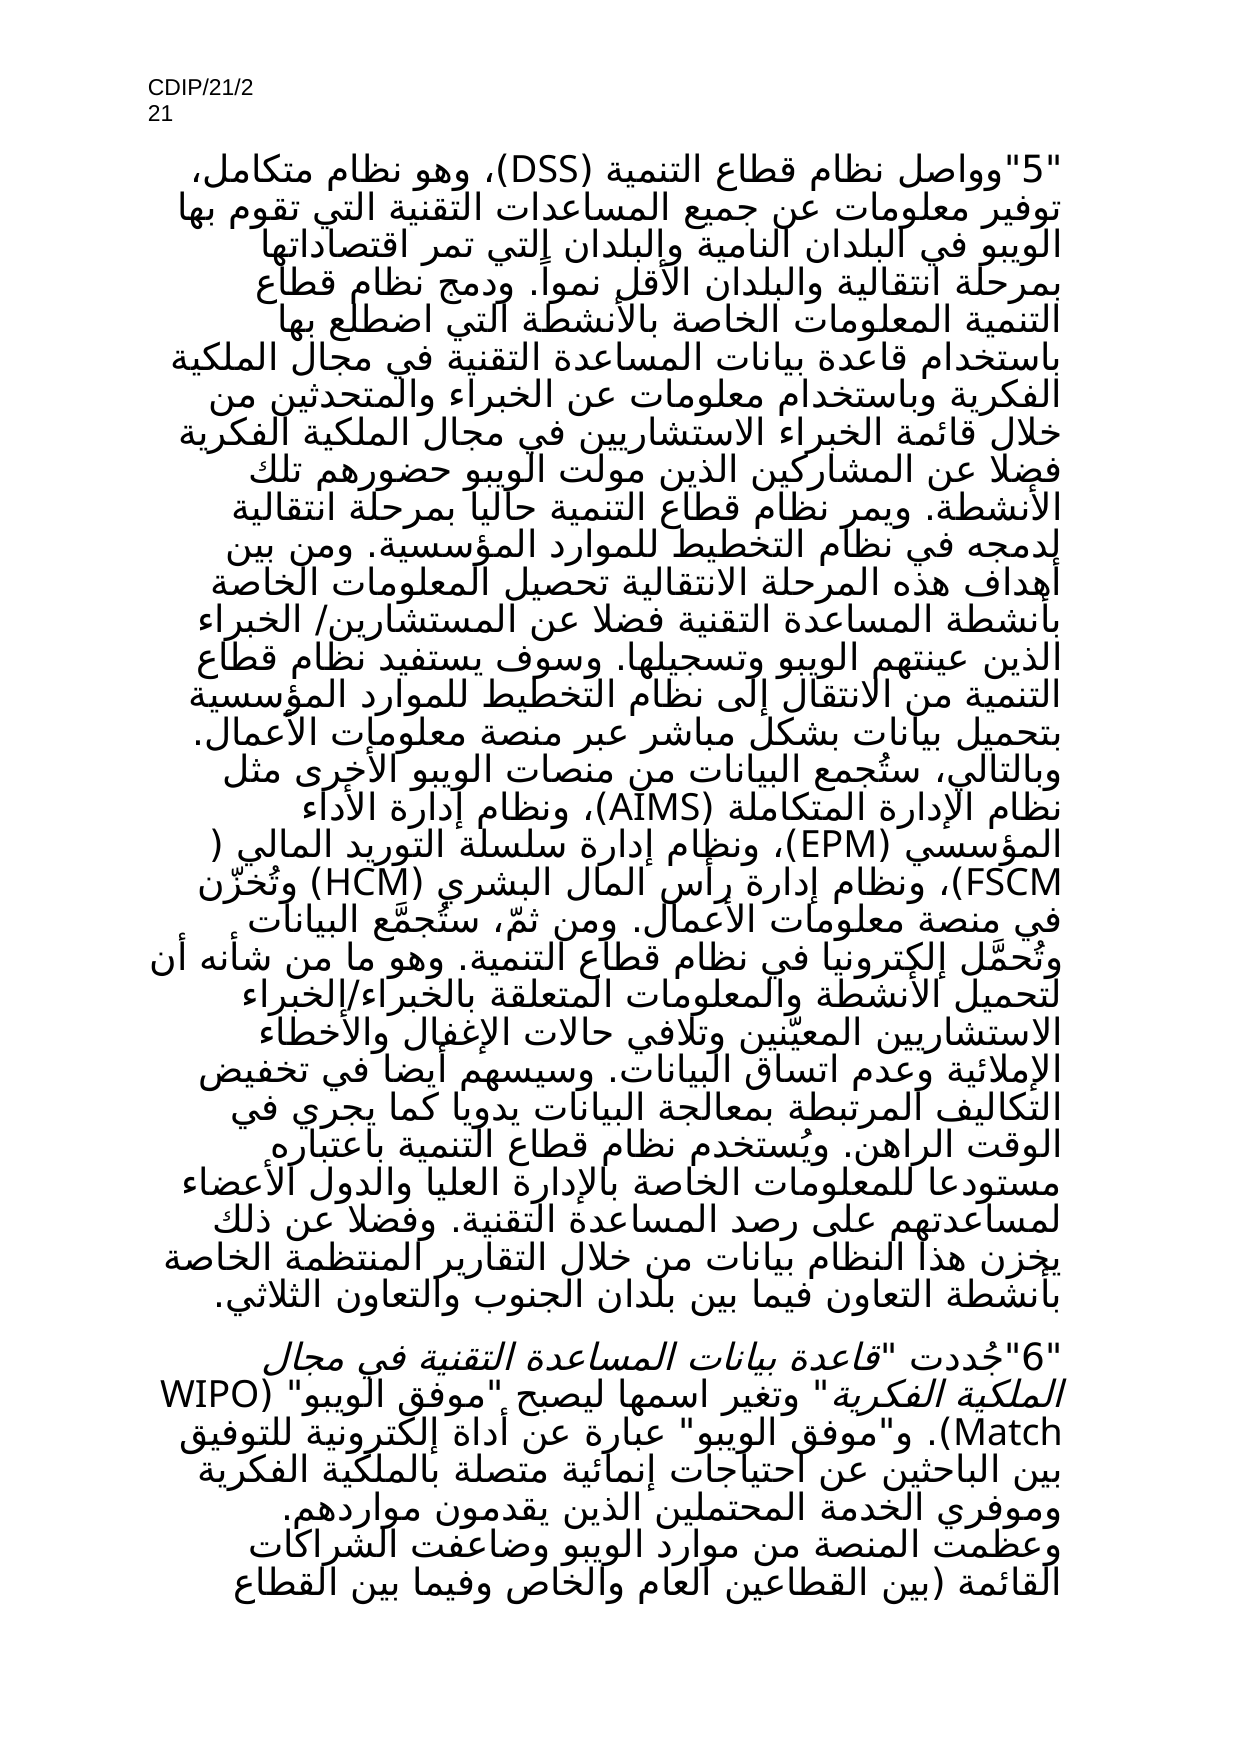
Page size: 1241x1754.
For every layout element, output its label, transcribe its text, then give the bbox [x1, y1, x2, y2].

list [148, 1340, 1063, 1603]
list "5" وواصل نظام قطاع التنمية (DSS)، وهو نظام متكامل، توفير معلومات عن جميع المساعدات التقنية التي تقوم بها الويبو في البلدان النامية والبلدان التي تمر اقتصاداتها بمرحلة انتقالية والبلدان الأقل نمواً. ودمج نظام قطاع التنمية المعلومات الخاصة بالأنشطة التي اضطلع بها باستخدام قاعدة بيانات المساعدة التقنية في مجال الملكية الفكرية وباستخدام معلومات عن الخبراء والمتحدثين من خلال قائمة الخبراء الاستشاريين في مجال الملكية الفكرية فضلا عن المشاركين الذين مولت الويبو حضورهم تلك الأنشطة. ويمر نظام قطاع التنمية حاليا بمرحلة انتقالية لدمجه في نظام التخطيط للموارد المؤسسية. ومن بين أهداف هذه المرحلة الانتقالية تحصيل المعلومات الخاصة بأنشطة المساعدة التقنية فضلا عن المستشارين/ الخبراء الذين عينتهم الويبو وتسجيلها. وسوف يستفيد نظام قطاع التنمية من الانتقال إلى نظام التخطيط للموارد المؤسسية بتحميل بيانات بشكل مباشر عبر منصة معلومات الأعمال. وبالتالي، ستُجمع البيانات من منصات الويبو الأخرى مثل نظام الإدارة المتكاملة (AIMS)، ونظام إدارة الأداء المؤسسي (EPM)، ونظام إدارة سلسلة التوريد المالي (FSCM)، ونظام إدارة رأس المال البشري (HCM) وتُخزّن في منصة معلومات الأعمال. ومن ثمّ، ستُجمَّع البيانات وتُحمَّل إلكترونيا في نظام قطاع التنمية. وهو ما من شأنه أن لتحميل الأنشطة والمعلومات المتعلقة بالخبراء/الخبراء الاستشاريين المعيّنين وتلافي حالات الإغفال والأخطاء الإملائية وعدم اتساق البيانات. وسيسهم أيضا في تخفيض التكاليف المرتبطة بمعالجة البيانات يدويا كما يجري في الوقت الراهن. ويُستخدم نظام قطاع التنمية باعتباره مستودعا للمعلومات الخاصة بالإدارة العليا والدول الأعضاء لمساعدتهم على رصد المساعدة التقنية. وفضلا عن ذلك يخزن هذا النظام بيانات من خلال التقارير المنتظمة الخاصة بأنشطة التعاون فيما بين بلدان الجنوب والتعاون الثلاثي. [148, 153, 1063, 1315]
